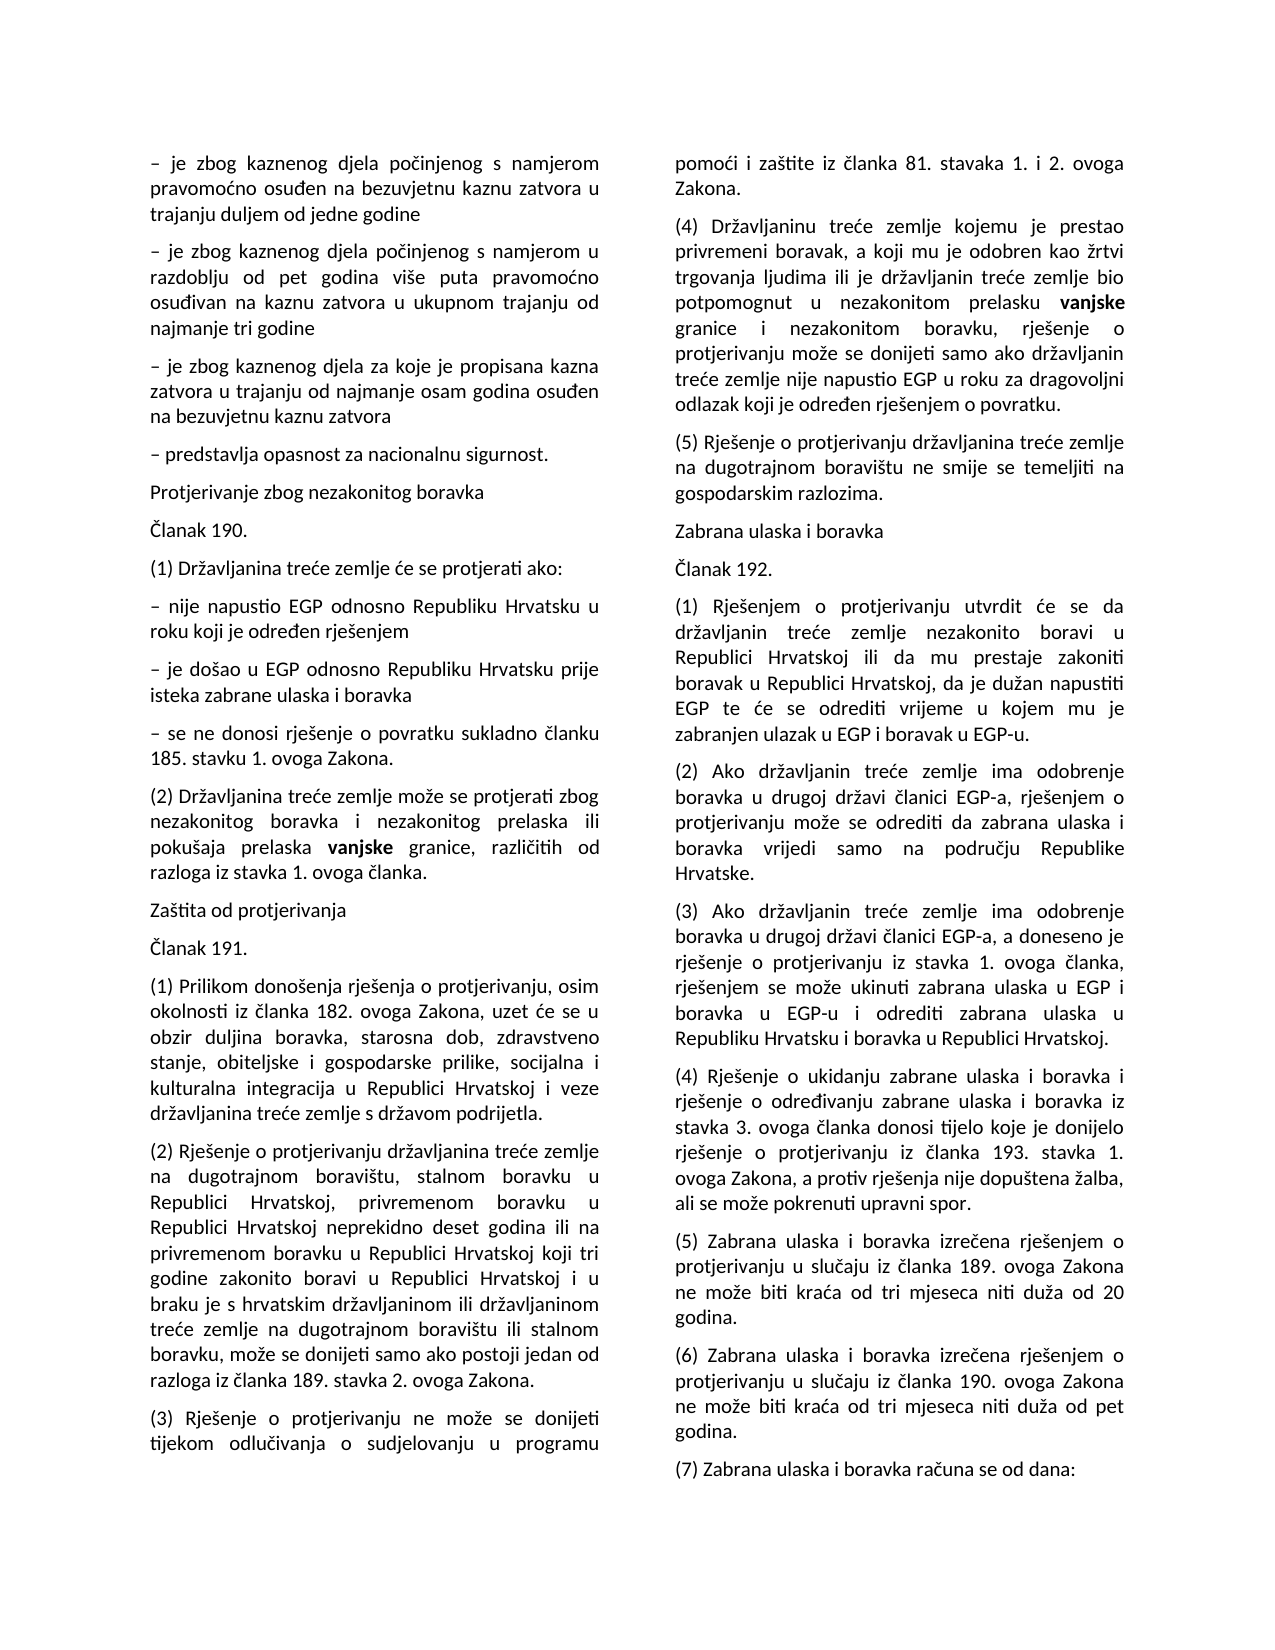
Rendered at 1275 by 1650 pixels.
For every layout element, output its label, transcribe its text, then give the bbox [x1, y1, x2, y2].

text (4) Državljaninu treće zemlje kojemu je prestao privremeni boravak, a koji mu je odobren kao žrtvi trgovanja ljudima ili je državljanin treće zemlje bio potpomognut u nezakonitom prelasku vanjske granice i nezakonitom boravku, rješenje o protjerivanju može se donijeti samo ako državljanin treće zemlje nije napustio EGP u roku za dragovoljni odlazak koji je određen rješenjem o povratku. [675, 213, 1125, 417]
text – se ne donosi rješenje o povratku sukladno članku 185. stavku 1. ovoga Zakona. [150, 720, 600, 771]
text (2) Ako državljanin treće zemlje ima odobrenje boravka u drugoj državi članici EGP-a, rješenjem o protjerivanju može se odrediti da zabrana ulaska i boravka vrijedi samo na području Republike Hrvatske. [675, 759, 1125, 886]
text (3) Rješenje o protjerivanju ne može se donijeti tijekom odlučivanja o sudjelovanju u programu pomoći i zaštite iz članka 81. stavaka 1. i 2. ovoga Zakona. [150, 1405, 600, 1456]
text (1) Državljanina treće zemlje će se protjerati ako: [150, 555, 600, 581]
text Zaštita od protjerivanja [150, 897, 600, 923]
text (6) Zabrana ulaska i boravka izrečena rješenjem o protjerivanju u slučaju iz članka 190. ovoga Zakona ne može biti kraća od tri mjeseca niti duža od pet godina. [675, 1342, 1125, 1444]
text – je došao u EGP odnosno Republiku Hrvatsku prije isteka zabrane ulaska i boravka [150, 657, 600, 707]
text – nije napustio EGP odnosno Republiku Hrvatsku u roku koji je određen rješenjem [150, 593, 600, 644]
text – je zbog kaznenog djela počinjenog s namjerom u razdoblju od pet godina više puta pravomoćno osuđivan na kaznu zatvora u ukupnom trajanju od najmanje tri godine [150, 239, 600, 340]
text (7) Zabrana ulaska i boravka računa se od dana: [675, 1457, 1125, 1482]
text Članak 192. [675, 556, 1125, 581]
text – je zbog kaznenog djela počinjenog s namjerom pravomoćno osuđen na bezuvjetnu kaznu zatvora u trajanju duljem od jedne godine [150, 150, 600, 226]
text Zabrana ulaska i boravka [675, 518, 1125, 543]
text Članak 191. [150, 935, 600, 961]
text Članak 190. [150, 517, 600, 543]
text (3) Rješenje o protjerivanju ne može se donijeti tijekom odlučivanja o sudjelovanju u programu pomoći i zaštite iz članka 81. stavaka 1. i 2. ovoga Zakona. [675, 150, 1125, 201]
text – je zbog kaznenog djela za koje je propisana kazna zatvora u trajanju od najmanje osam godina osuđen na bezuvjetnu kaznu zatvora [150, 353, 600, 429]
text Protjerivanje zbog nezakonitog boravka [150, 479, 600, 505]
text (1) Prilikom donošenja rješenja o protjerivanju, osim okolnosti iz članka 182. ovoga Zakona, uzet će se u obzir duljina boravka, starosna dob, zdravstveno stanje, obiteljske i gospodarske prilike, socijalna i kulturalna integracija u Republici Hrvatskoj i veze državljanina treće zemlje s državom podrijetla. [150, 973, 600, 1126]
text (4) Rješenje o ukidanju zabrane ulaska i boravka i rješenje o određivanju zabrane ulaska i boravka iz stavka 3. ovoga članka donosi tijelo koje je donijelo rješenje o protjerivanju iz članka 193. stavka 1. ovoga Zakona, a protiv rješenja nije dopuštena žalba, ali se može pokrenuti upravni spor. [675, 1063, 1125, 1216]
text (1) Rješenjem o protjerivanju utvrdit će se da državljanin treće zemlje nezakonito boravi u Republici Hrvatskoj ili da mu prestaje zakoniti boravak u Republici Hrvatskoj, da je dužan napustiti EGP te će se odrediti vrijeme u kojem mu je zabranjen ulazak u EGP i boravak u EGP-u. [675, 594, 1125, 746]
text (5) Zabrana ulaska i boravka izrečena rješenjem o protjerivanju u slučaju iz članka 189. ovoga Zakona ne može biti kraća od tri mjeseca niti duža od 20 godina. [675, 1228, 1125, 1330]
text – predstavlja opasnost za nacionalnu sigurnost. [150, 442, 600, 467]
text (2) Rješenje o protjerivanju državljanina treće zemlje na dugotrajnom boravištu, stalnom boravku u Republici Hrvatskoj, privremenom boravku u Republici Hrvatskoj neprekidno deset godina ili na privremenom boravku u Republici Hrvatskoj koji tri godine zakonito boravi u Republici Hrvatskoj i u braku je s hrvatskim državljaninom ili državljaninom treće zemlje na dugotrajnom boravištu ili stalnom boravku, može se donijeti samo ako postoji jedan od razloga iz članka 189. stavka 2. ovoga Zakona. [150, 1138, 600, 1392]
text (3) Ako državljanin treće zemlje ima odobrenje boravka u drugoj državi članici EGP-a, a doneseno je rješenje o protjerivanju iz stavka 1. ovoga članka, rješenjem se može ukinuti zabrana ulaska u EGP i boravka u EGP-u i odrediti zabrana ulaska u Republiku Hrvatsku i boravka u Republici Hrvatskoj. [675, 898, 1125, 1051]
text (2) Državljanina treće zemlje može se protjerati zbog nezakonitog boravka i nezakonitog prelaska ili pokušaja prelaska vanjske granice, različitih od razloga iz stavka 1. ovoga članka. [150, 783, 600, 885]
text (5) Rješenje o protjerivanju državljanina treće zemlje na dugotrajnom boravištu ne smije se temeljiti na gospodarskim razlozima. [675, 429, 1125, 505]
